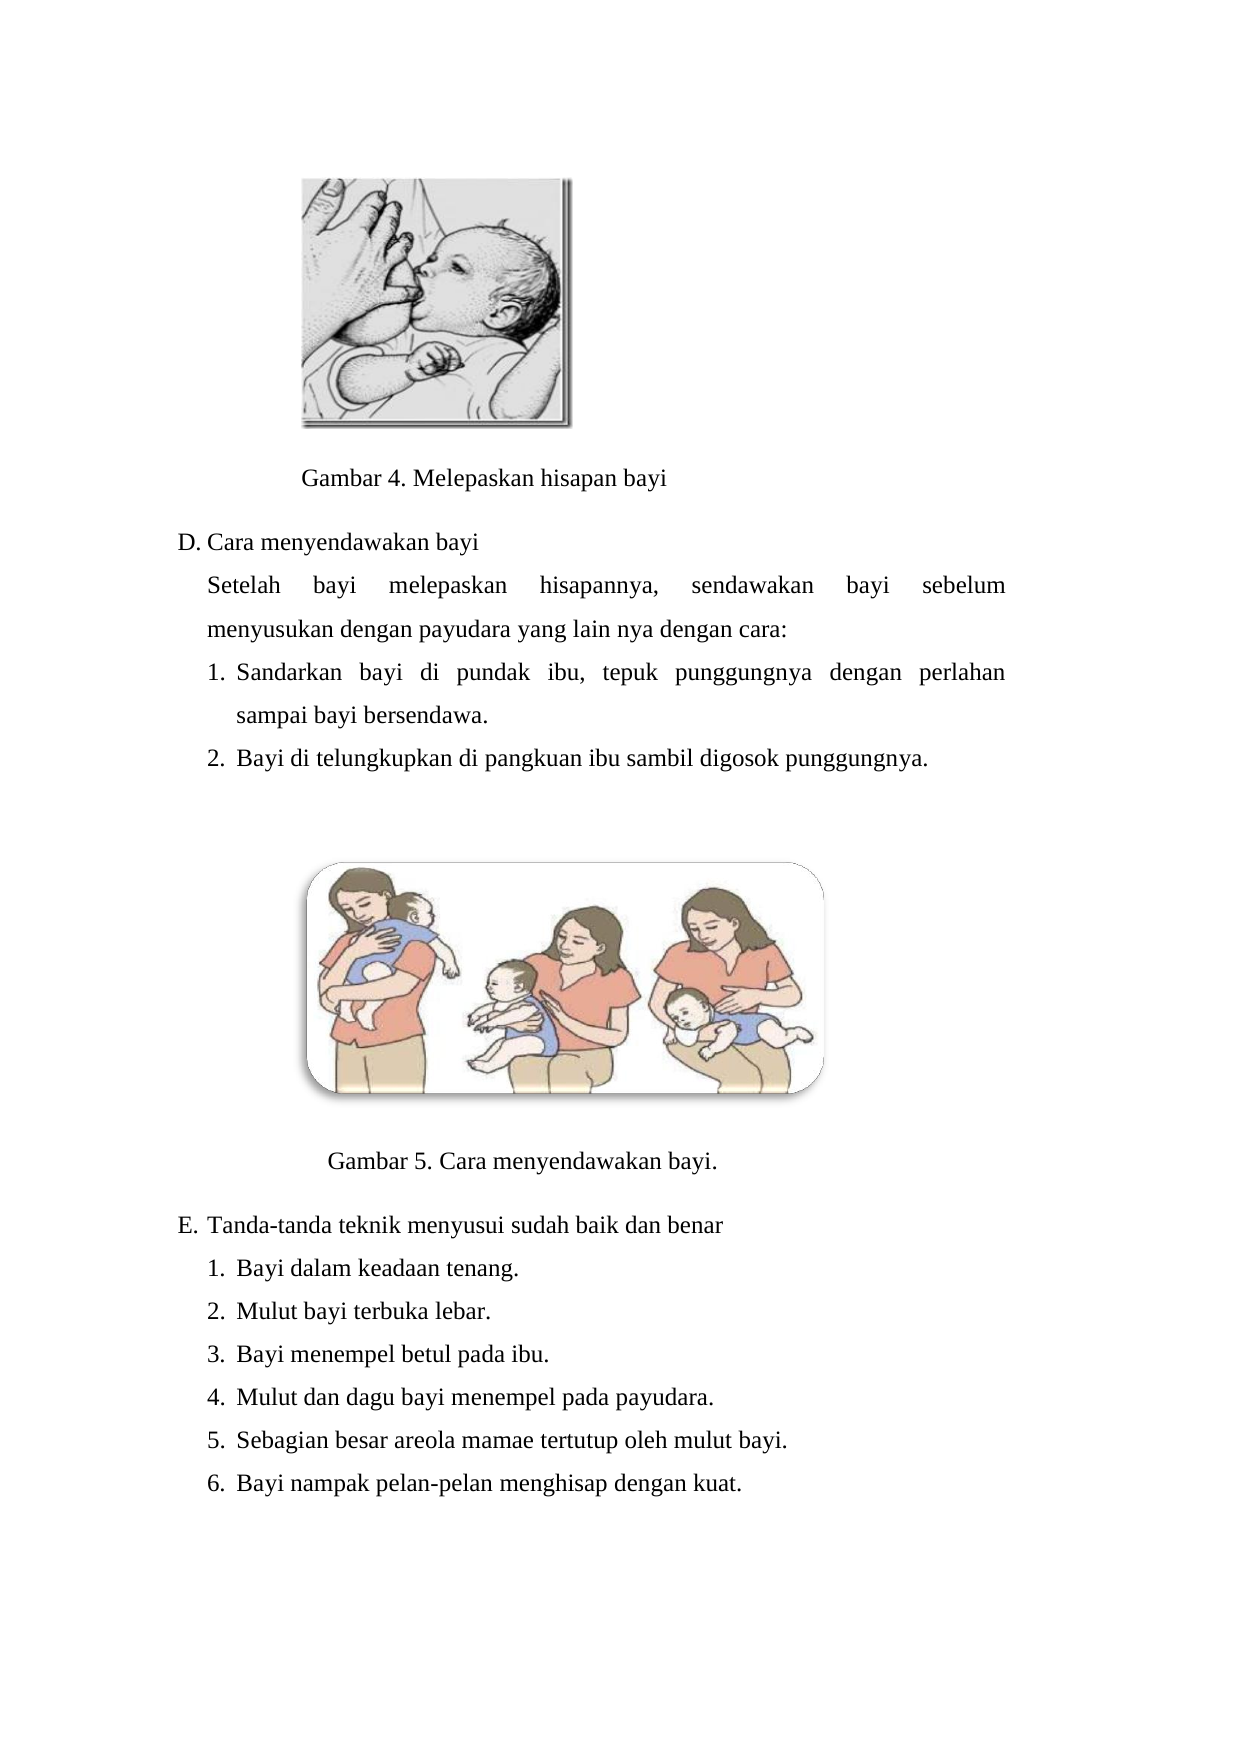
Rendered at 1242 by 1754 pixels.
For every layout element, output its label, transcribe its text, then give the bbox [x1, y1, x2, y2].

list Mulut bayi terbuka lebar. [207, 1296, 1005, 1325]
text Gambar 4. Melepaskan hisapan bayi [301, 463, 1005, 492]
picture [301, 177, 573, 429]
list Bayi nampak pelan-pelan menghisap dengan kuat. [207, 1468, 1005, 1497]
list Sandarkan bayi di pundak ibu, tepuk punggungnya dengan perlahan sampai bayi bersendawa. [207, 657, 1005, 729]
list Bayi di telungkupkan di pangkuan ibu sambil digosok punggungnya. [207, 743, 1005, 772]
list Tanda-tanda teknik menyusui sudah baik dan benar [177, 1210, 1005, 1238]
list Setelah bayi melepaskan hisapannya, sendawakan bayi sebelum menyusukan dengan payudara yang lain nya dengan cara: [207, 571, 1005, 642]
list Bayi dalam keadaan tenang. [207, 1253, 1005, 1282]
picture [289, 854, 833, 1111]
list Sebagian besar areola mamae tertutup oleh mulut bayi. [207, 1425, 1005, 1454]
list Mulut dan dagu bayi menempel pada payudara. [207, 1382, 1005, 1411]
list Cara menyendawakan bayi [177, 527, 1005, 556]
list Bayi menempel betul pada ibu. [207, 1339, 1005, 1368]
text Gambar 5. Cara menyendawakan bayi. [252, 1146, 738, 1174]
